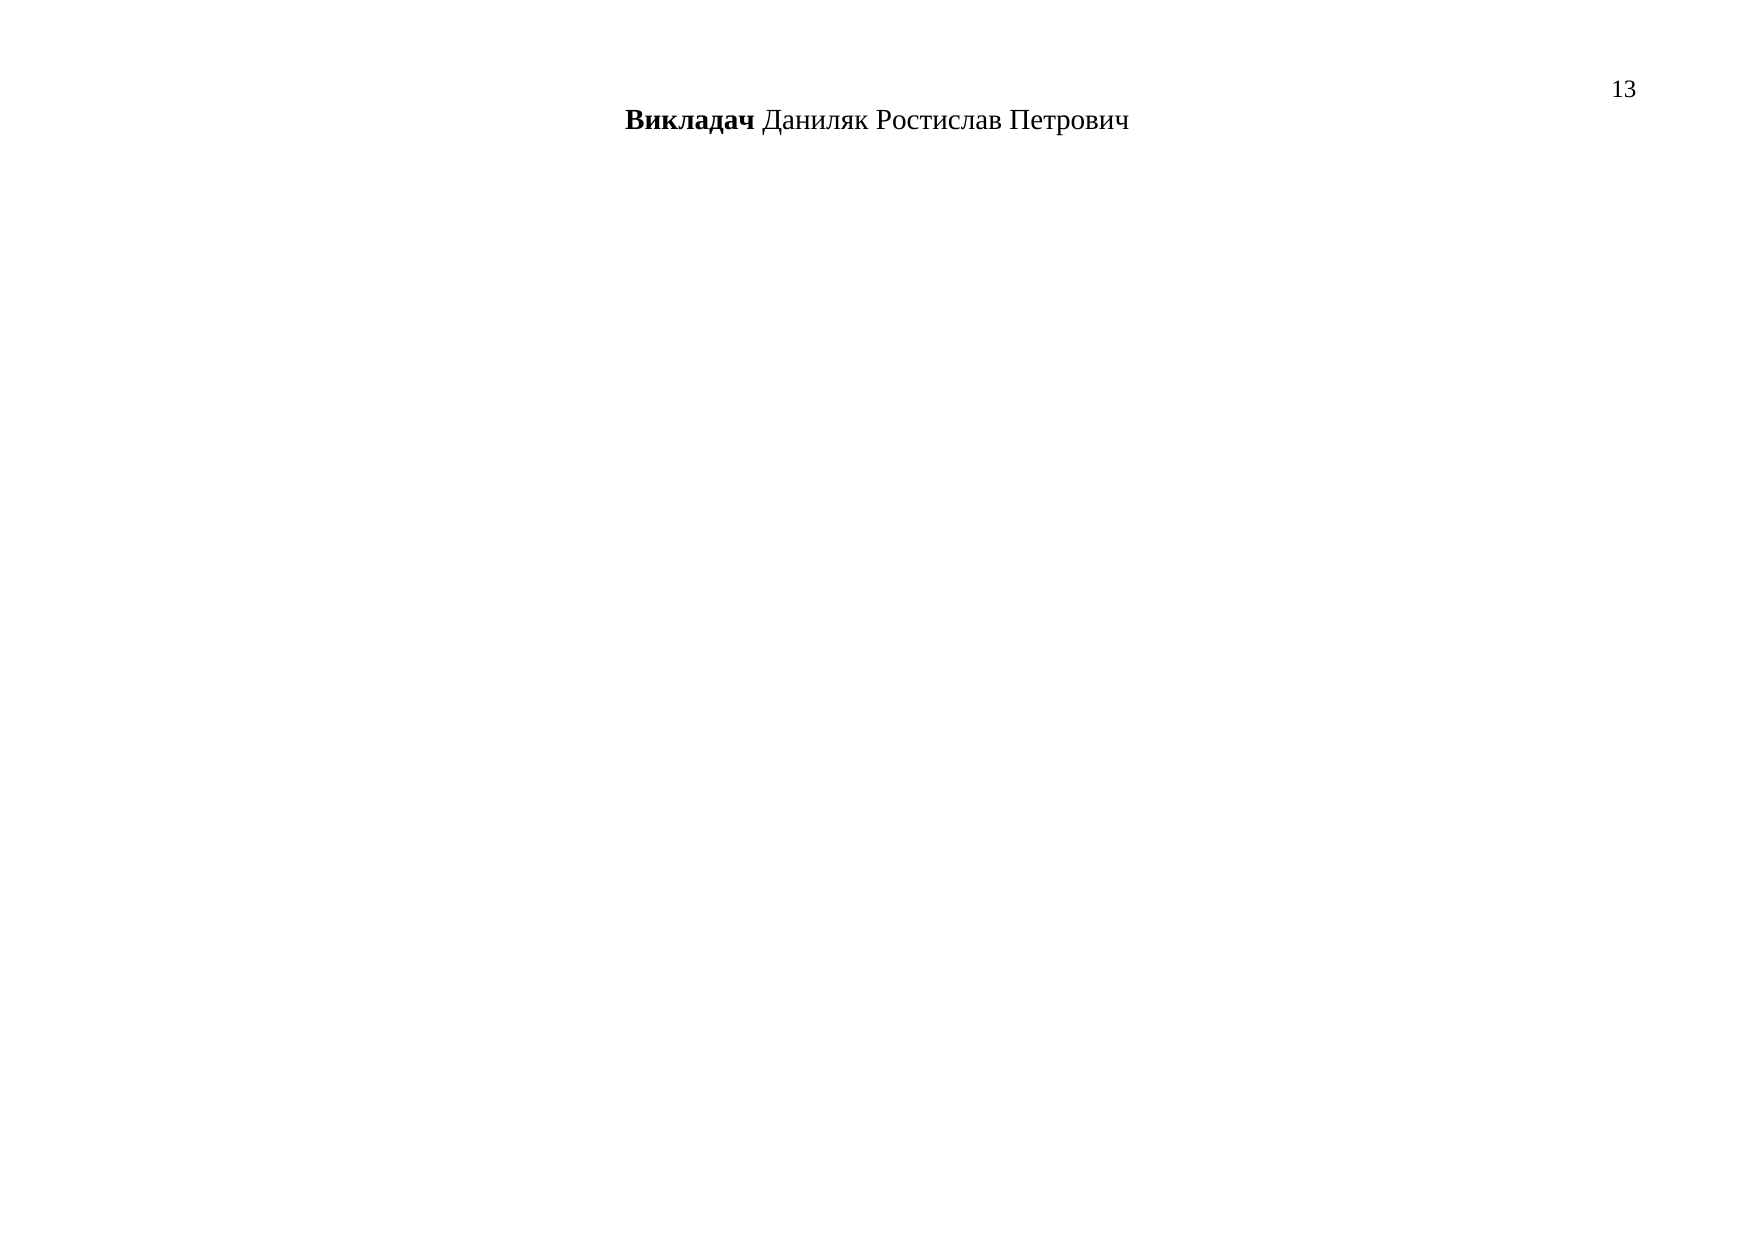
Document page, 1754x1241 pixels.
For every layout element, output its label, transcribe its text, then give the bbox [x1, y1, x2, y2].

text Викладач Даниляк Ростислав Петрович [624, 102, 1130, 136]
